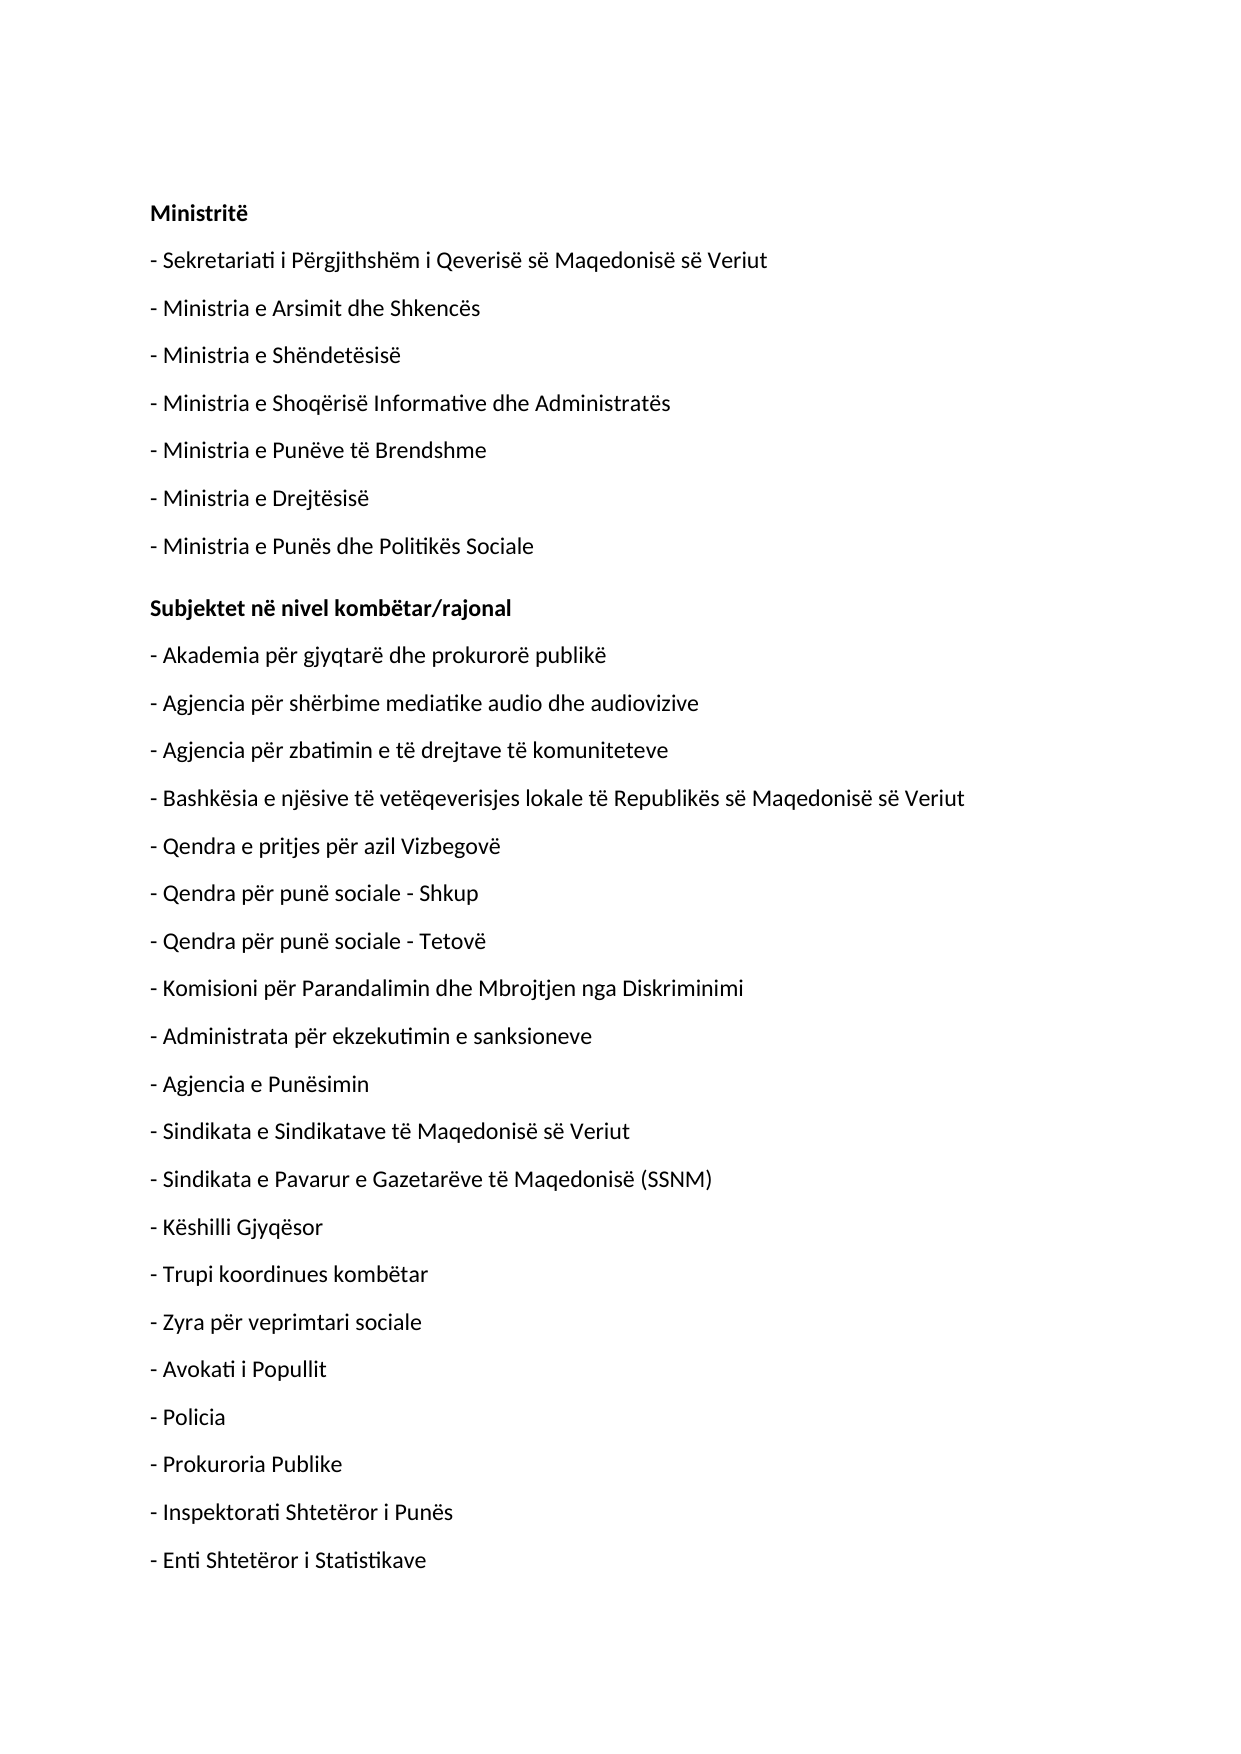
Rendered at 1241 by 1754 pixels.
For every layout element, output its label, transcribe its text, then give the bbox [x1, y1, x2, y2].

text - Ministria e Punës dhe Politikës Sociale Subjektet në nivel kombëtar/rajonal [150, 531, 1090, 622]
text - Inspektorati Shtetëror i Punës [150, 1497, 1090, 1526]
text - Bashkësia e njësive të vetëqeverisjes lokale të Republikës së Maqedonisë së Veriut [150, 783, 1090, 812]
text - Sindikata e Sindikatave të Maqedonisë së Veriut [150, 1116, 1090, 1146]
text - Sekretariati i Përgjithshëm i Qeverisë së Maqedonisë së Veriut [150, 245, 1090, 274]
text - Agjencia e Punësimin [150, 1069, 1090, 1098]
text - Qendra e pritjes për azil Vizbegovë [150, 831, 1090, 860]
text - Ministria e Punëve të Brendshme [150, 436, 1090, 465]
text - Ministria e Shëndetësisë [150, 340, 1090, 370]
text - Sindikata e Pavarur e Gazetarëve të Maqedonisë (SSNM) [150, 1164, 1090, 1193]
text - Këshilli Gjyqësor [150, 1212, 1090, 1241]
text - Qendra për punë sociale - Tetovë [150, 926, 1090, 955]
text - Qendra për punë sociale - Shkup [150, 878, 1090, 908]
text - Akademia për gjyqtarë dhe prokurorë publikë [150, 640, 1090, 669]
text - Policia [150, 1402, 1090, 1431]
text - Enti Shtetëror i Statistikave [150, 1545, 1090, 1574]
text - Prokuroria Publike [150, 1449, 1090, 1479]
text - Administrata për ekzekutimin e sanksioneve [150, 1021, 1090, 1050]
text - Ministria e Arsimit dhe Shkencës [150, 293, 1090, 322]
text - Avokati i Popullit [150, 1354, 1090, 1384]
text - Ministria e Drejtësisë [150, 483, 1090, 512]
text - Zyra për veprimtari sociale [150, 1307, 1090, 1336]
text - Komisioni për Parandalimin dhe Mbrojtjen nga Diskriminimi [150, 973, 1090, 1003]
text - Ministria e Shoqërisë Informative dhe Administratës [150, 388, 1090, 417]
text - Trupi koordinues kombëtar [150, 1259, 1090, 1288]
text - Agjencia për shërbime mediatike audio dhe audiovizive [150, 688, 1090, 717]
text Ministritë [150, 198, 1090, 227]
text - Agjencia për zbatimin e të drejtave të komuniteteve [150, 736, 1090, 765]
